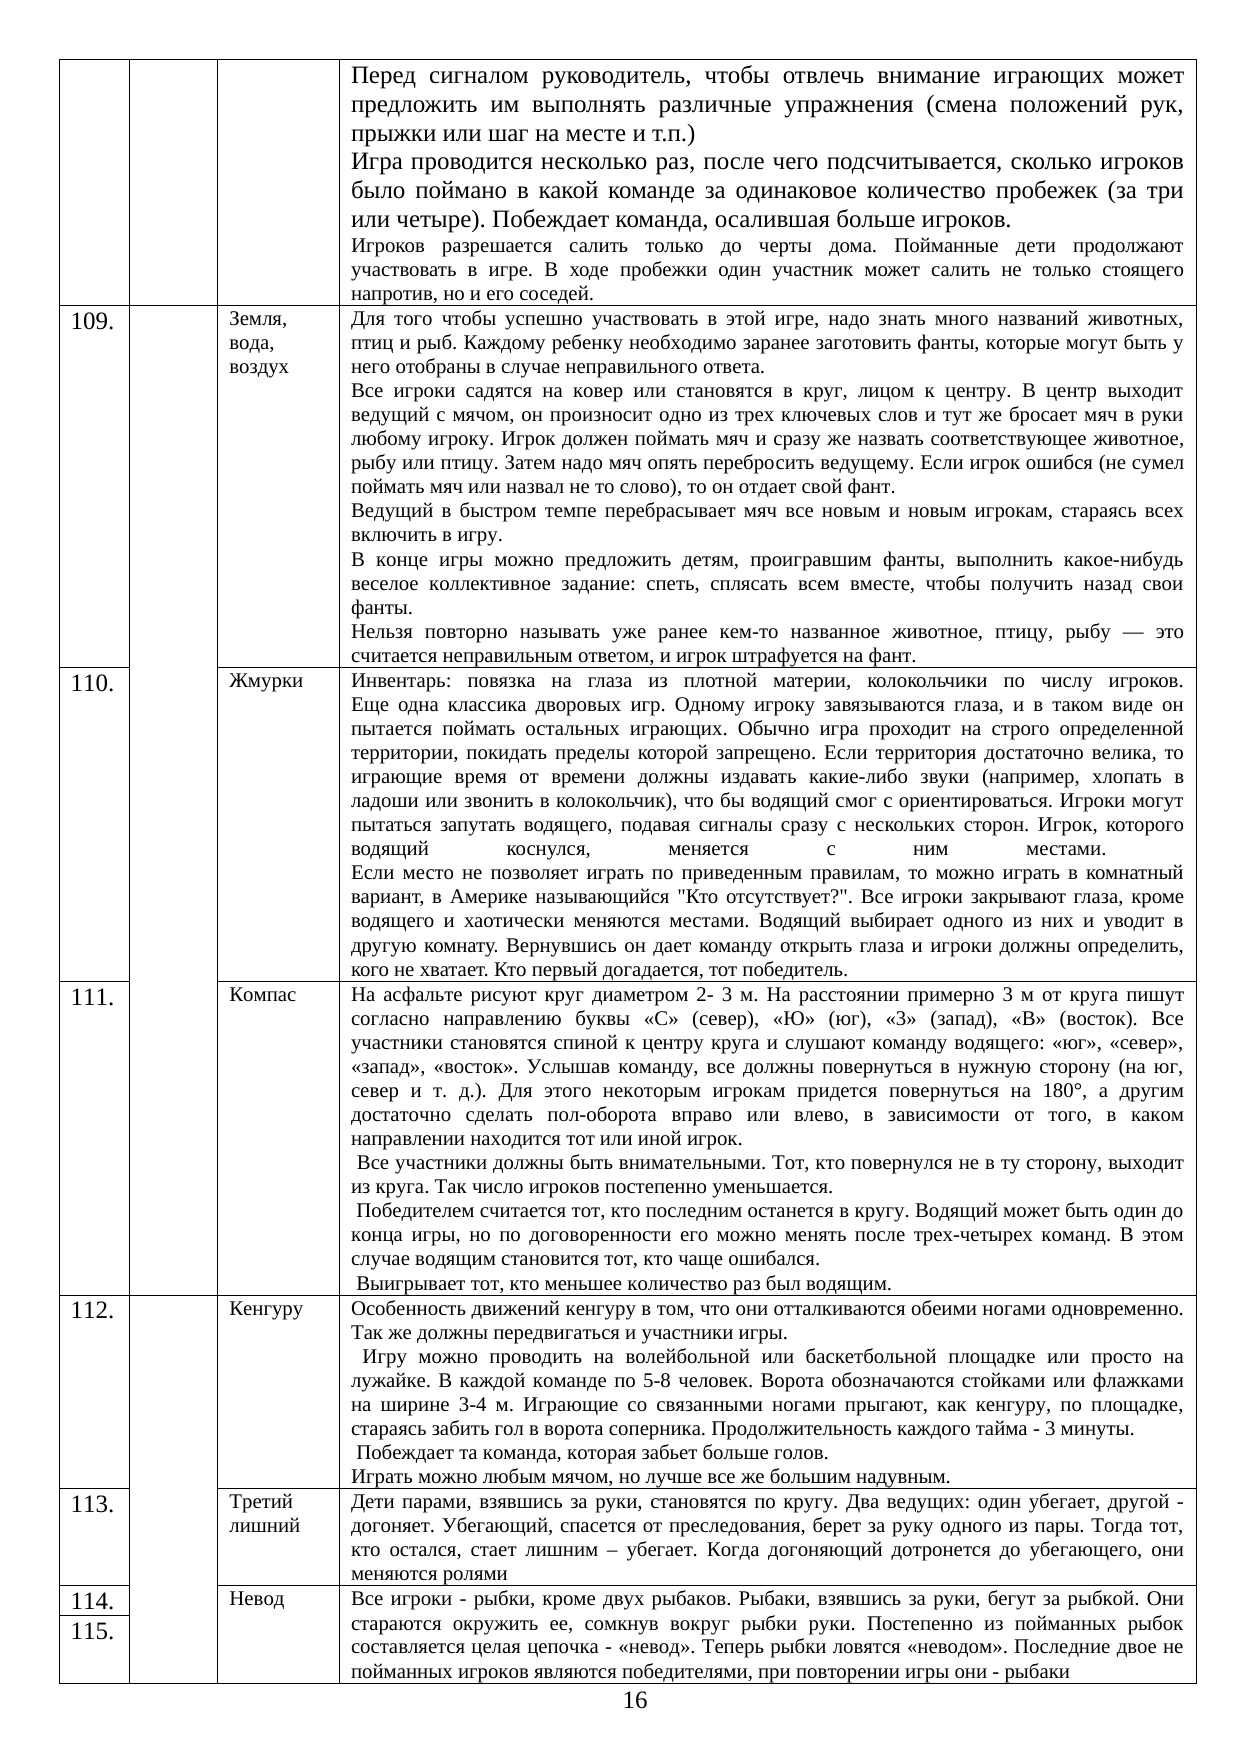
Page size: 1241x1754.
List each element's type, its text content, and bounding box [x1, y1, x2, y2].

table_cell [60, 60, 129, 305]
table_cell Земля, вода, воздух [218, 306, 339, 667]
table_cell Кенгуру [218, 1296, 339, 1488]
table_cell На асфальте рисуют круг диаметром 2- 3 м. На расстоянии примерно 3 м от круга пишут согласно направлению буквы «С» (север), «Ю» (юг), «3» (запад), «В» (восток). Все участники становятся спиной к центру круга и слушают команду водящего: «юг», «север», «запад», «восток». Услышав команду, все должны повернуться в нужную сторону (на юг, север и т. д.). Для этого некоторым игрокам придется повернуться на 180°, а другим достаточно сделать пол-оборота вправо или влево, в зависимости от того, в каком направлении находится тот или иной игрок. Все участники должны быть внимательными. Тот, кто повернулся не в ту сторону, выходит из круга. Так число игроков постепенно уменьшается. Победителем считается тот, кто последним останется в кругу. Водящий может быть один до конца игры, но по договоренности его можно менять после трех-четырех команд. В этом случае водящим становится тот, кто чаще ошибался. Выигрывает тот, кто меньшее количество раз был водящим. [340, 982, 1196, 1294]
table_cell Дети парами, взявшись за руки, становятся по кругу. Два ведущих: один убегает, другой - догоняет. Убегающий, спасется от преследования, берет за руку одного из пары. Тогда тот, кто остался, стает лишним – убегает. Когда догоняющий дотронется до убегающего, они меняются ролями [340, 1489, 1196, 1585]
table_cell Инвентарь: повязка на глаза из плотной материи, колокольчики по числу игроков. Еще одна классика дворовых игр. Одному игроку завязываются глаза, и в таком виде он пытается поймать остальных играющих. Обычно игра проходит на строго определенной территории, покидать пределы которой запрещено. Если территория достаточно велика, то играющие время от времени должны издавать какие-либо звуки (например, хлопать в ладоши или звонить в колокольчик), что бы водящий смог с ориентироваться. Игроки могут пытаться запутать водящего, подавая сигналы сразу с нескольких сторон. Игрок, которого водящий коснулся, меняется с ним местами. Если место не позволяет играть по приведенным правилам, то можно играть в комнатный вариант, в Америке называющийся "Кто отсутствует?". Все игроки закрывают глаза, кроме водящего и хаотически меняются местами. Водящий выбирает одного из них и уводит в другую комнату. Вернувшись он дает команду открыть глаза и игроки должны определить, кого не хватает. Кто первый догадается, тот победитель. [340, 668, 1196, 981]
table_cell [60, 1616, 129, 1683]
table_cell [60, 1586, 129, 1615]
table_cell [60, 982, 129, 1294]
table_cell [60, 306, 129, 667]
table_cell Невод [218, 1586, 339, 1683]
table_cell Все игроки - рыбки, кроме двух рыбаков. Рыбаки, взявшись за руки, бегут за рыбкой. Они стараются окружить ее, сомкнув вокруг рыбки руки. Постепенно из пойманных рыбок составляется целая цепочка - «невод». Теперь рыбки ловятся «неводом». Последние двое не пойманных игроков являются победителями, при повторении игры они - рыбаки [340, 1586, 1196, 1683]
table_cell Жмурки [218, 668, 339, 981]
table_cell [60, 1489, 129, 1585]
table_cell Для того чтобы успешно участвовать в этой игре, надо знать много названий животных, птиц и рыб. Каждому ребенку необходимо заранее заготовить фанты, которые могут быть у него отобраны в случае неправильного ответа. Все игроки садятся на ковер или становятся в круг, лицом к центру. В центр выходит ведущий с мячом, он произносит одно из трех ключевых слов и тут же бросает мяч в руки любому игроку. Игрок должен пой­мать мяч и сразу же назвать соответствующее животное, рыбу или птицу. Затем надо мяч опять перебро­сить ведущему. Если игрок ошибся (не сумел поймать мяч или назвал не то слово), то он отдает свой фант. Ведущий в быстром темпе перебрасывает мяч все новым и новым игрокам, стараясь всех включить в игру. В конце игры можно предложить детям, проигравшим фанты, выполнить какое-нибудь веселое коллек­тивное задание: спеть, сплясать всем вместе, чтобы получить назад свои фанты. Нельзя повторно называть уже ранее кем-то названное животное, птицу, рыбу — это считается неправильным ответом, и игрок штрафуется на фант. [340, 306, 1196, 667]
table_cell [130, 1296, 217, 1683]
table_cell Особенность движений кенгуру в том, что они отталкиваются обеими ногами одновременно. Так же должны передвигаться и участники игры. Игру можно проводить на волейбольной или баскетбольной площадке или просто на лужайке. В каждой команде по 5-8 человек. Ворота обозначаются стойками или флажками на ширине 3-4 м. Играющие со связанными ногами прыгают, как кенгуру, по площадке, стараясь забить гол в ворота соперника. Продолжительность каждого тайма - 3 минуты. Побеждает та команда, которая забьет больше голов. Играть можно любым мячом, но лучше все же большим надувным. [340, 1296, 1196, 1488]
table_cell Третий лишний [218, 1489, 339, 1585]
table_cell [60, 668, 129, 981]
table_cell [130, 306, 217, 1294]
table_cell [60, 1296, 129, 1488]
table_cell Компас [218, 982, 339, 1294]
